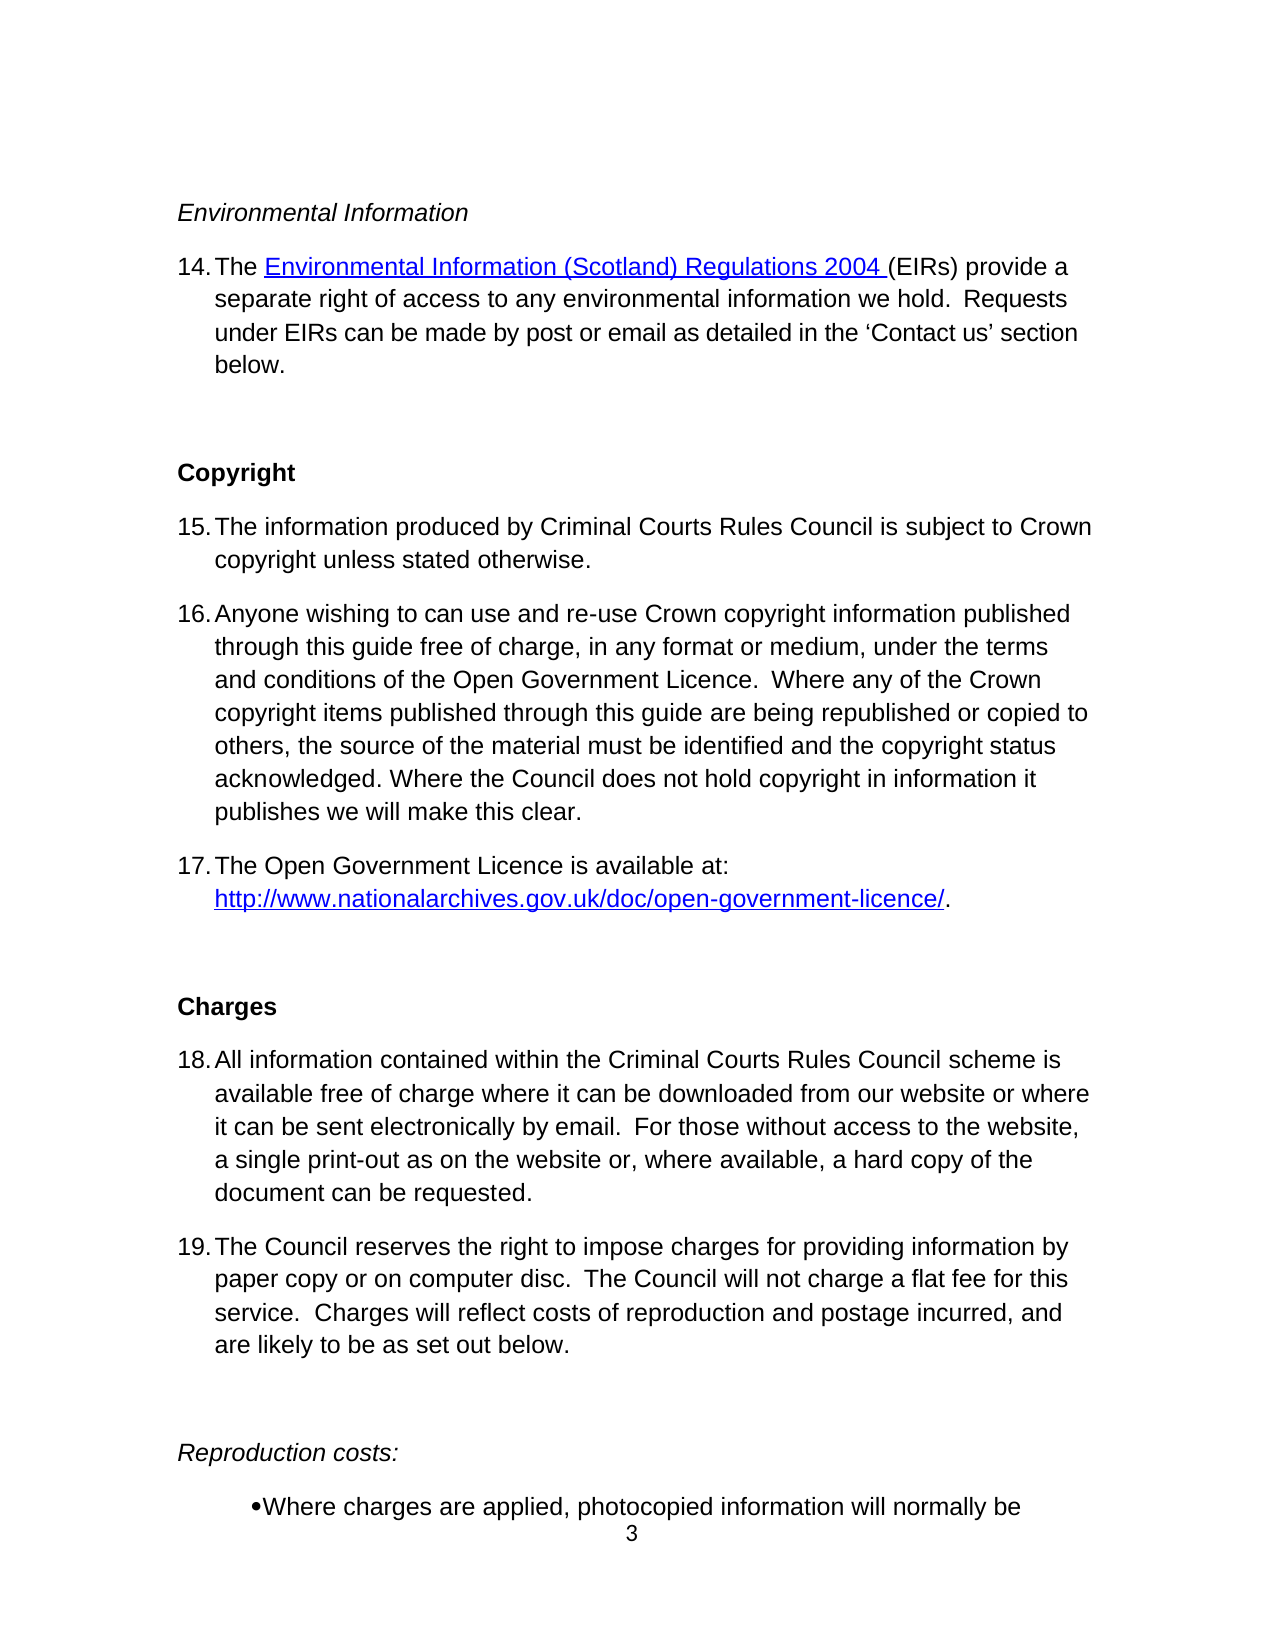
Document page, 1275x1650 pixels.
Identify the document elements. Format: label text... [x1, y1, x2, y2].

text Reproduction costs: [177, 1438, 1096, 1467]
list The information produced by Criminal Courts Rules Council is subject to Crown copyright unless stated otherwise. [177, 512, 1096, 574]
list Anyone wishing to can use and re-use Crown copyright information published through this guide free of charge, in any format or medium, under the terms and conditions of the Open Government Licence. Where any of the Crown copyright items published through this guide are being republished or copied to others, the source of the material must be identified and the copyright status acknowledged. Where the Council does not hold copyright in information it publishes we will make this clear. [177, 599, 1096, 826]
list The Council reserves the right to impose charges for providing information by paper copy or on computer disc. The Council will not charge a flat fee for this service. Charges will reflect costs of reproduction and postage incurred, and are likely to be as set out below. [177, 1231, 1096, 1359]
list All information contained within the Criminal Courts Rules Council scheme is available free of charge where it can be downloaded from our website or where it can be sent electronically by email. For those without access to the website, a single print-out as on the website or, where available, a hard copy of the document can be requested. [177, 1046, 1096, 1206]
text Charges [177, 992, 1096, 1020]
subtitle Copyright [177, 458, 1096, 487]
list The Open Government Licence is available at: http://www.nationalarchives.gov.uk/doc/open-government-licence/. [177, 851, 1096, 913]
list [252, 1492, 1096, 1521]
list The Environmental Information (Scotland) Regulations 2004 (EIRs) provide a separate right of access to any environmental information we hold. Requests under EIRs can be made by post or email as detailed in the ‘Contact us’ section below. [177, 251, 1096, 379]
text Environmental Information [177, 198, 1096, 226]
